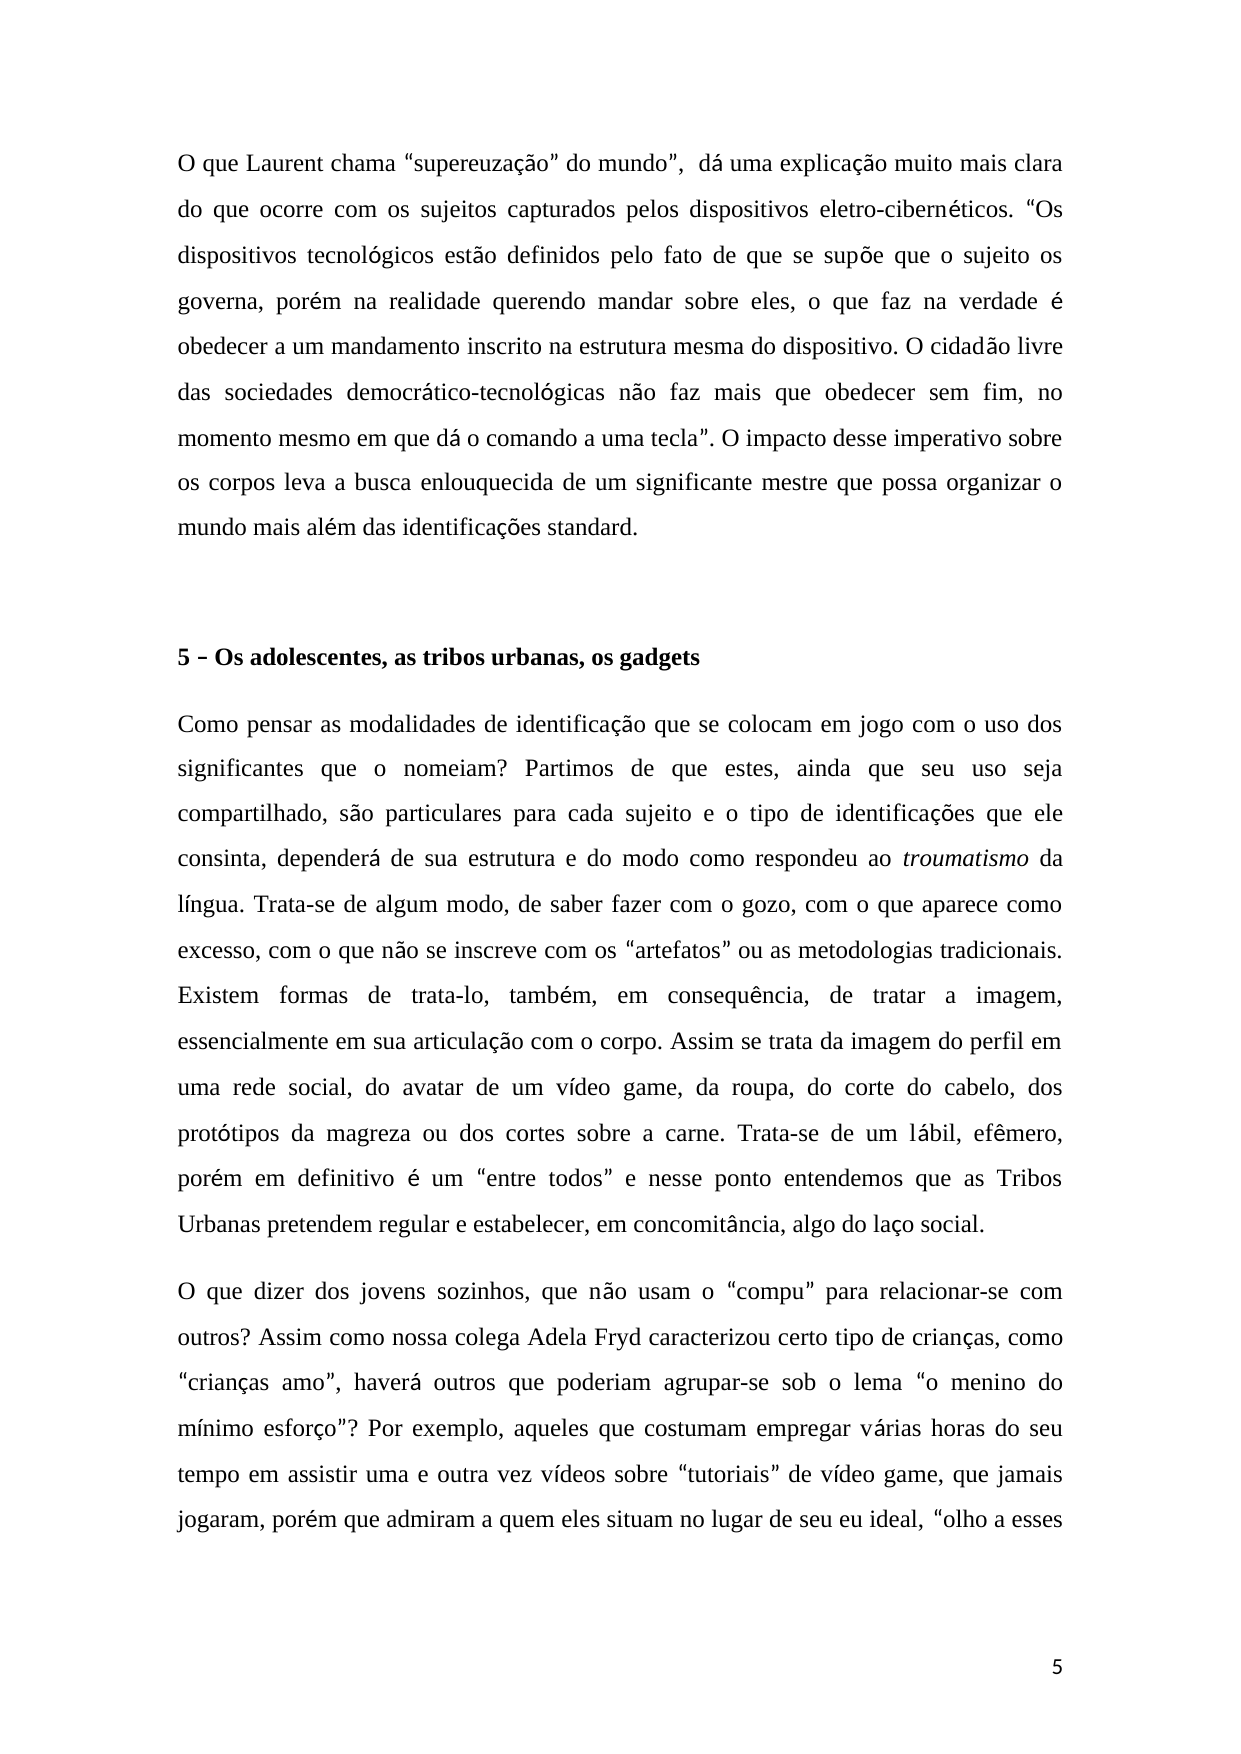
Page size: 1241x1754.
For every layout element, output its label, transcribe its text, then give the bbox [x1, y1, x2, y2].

text Como pensar as modalidades de identificação que se colocam em jogo com o uso dos significantes que o nomeiam? Partimos de que estes, ainda que seu uso seja compartilhado, são particulares para cada sujeito e o tipo de identificações que ele consinta, dependerá de sua estrutura e do modo como respondeu ao troumatismo da língua. Trata-se de algum modo, de saber fazer com o gozo, com o que aparece como excesso, com o que não se inscreve com os “artefatos” ou as metodologias tradicionais. Existem formas de trata-lo, também, em consequência, de tratar a imagem, essencialmente em sua articulação com o corpo. Assim se trata da imagem do perfil em uma rede social, do avatar de um vídeo game, da roupa, do corte do cabelo, dos protótipos da magreza ou dos cortes sobre a carne. Trata-se de um lábil, efêmero, porém em definitivo é um “entre todos” e nesse ponto entendemos que as Tribos Urbanas pretendem regular e estabelecer, em concomitância, algo do laço social. [177, 708, 1063, 1239]
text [177, 1275, 1063, 1534]
text 5 – Os adolescentes, as tribos urbanas, os gadgets [177, 641, 1063, 672]
text O que Laurent chama “supereuzação” do mundo”, dá uma explicação muito mais clara do que ocorre com os sujeitos capturados pelos dispositivos eletro-cibernéticos. “Os dispositivos tecnológicos estão definidos pelo fato de que se supõe que o sujeito os governa, porém na realidade querendo mandar sobre eles, o que faz na verdade é obedecer a um mandamento inscrito na estrutura mesma do dispositivo. O cidadão livre das sociedades democrático-tecnológicas não faz mais que obedecer sem fim, no momento mesmo em que dá o comando a uma tecla”. O impacto desse imperativo sobre os corpos leva a busca enlouquecida de um significante mestre que possa organizar o mundo mais além das identificações standard. [177, 148, 1063, 541]
